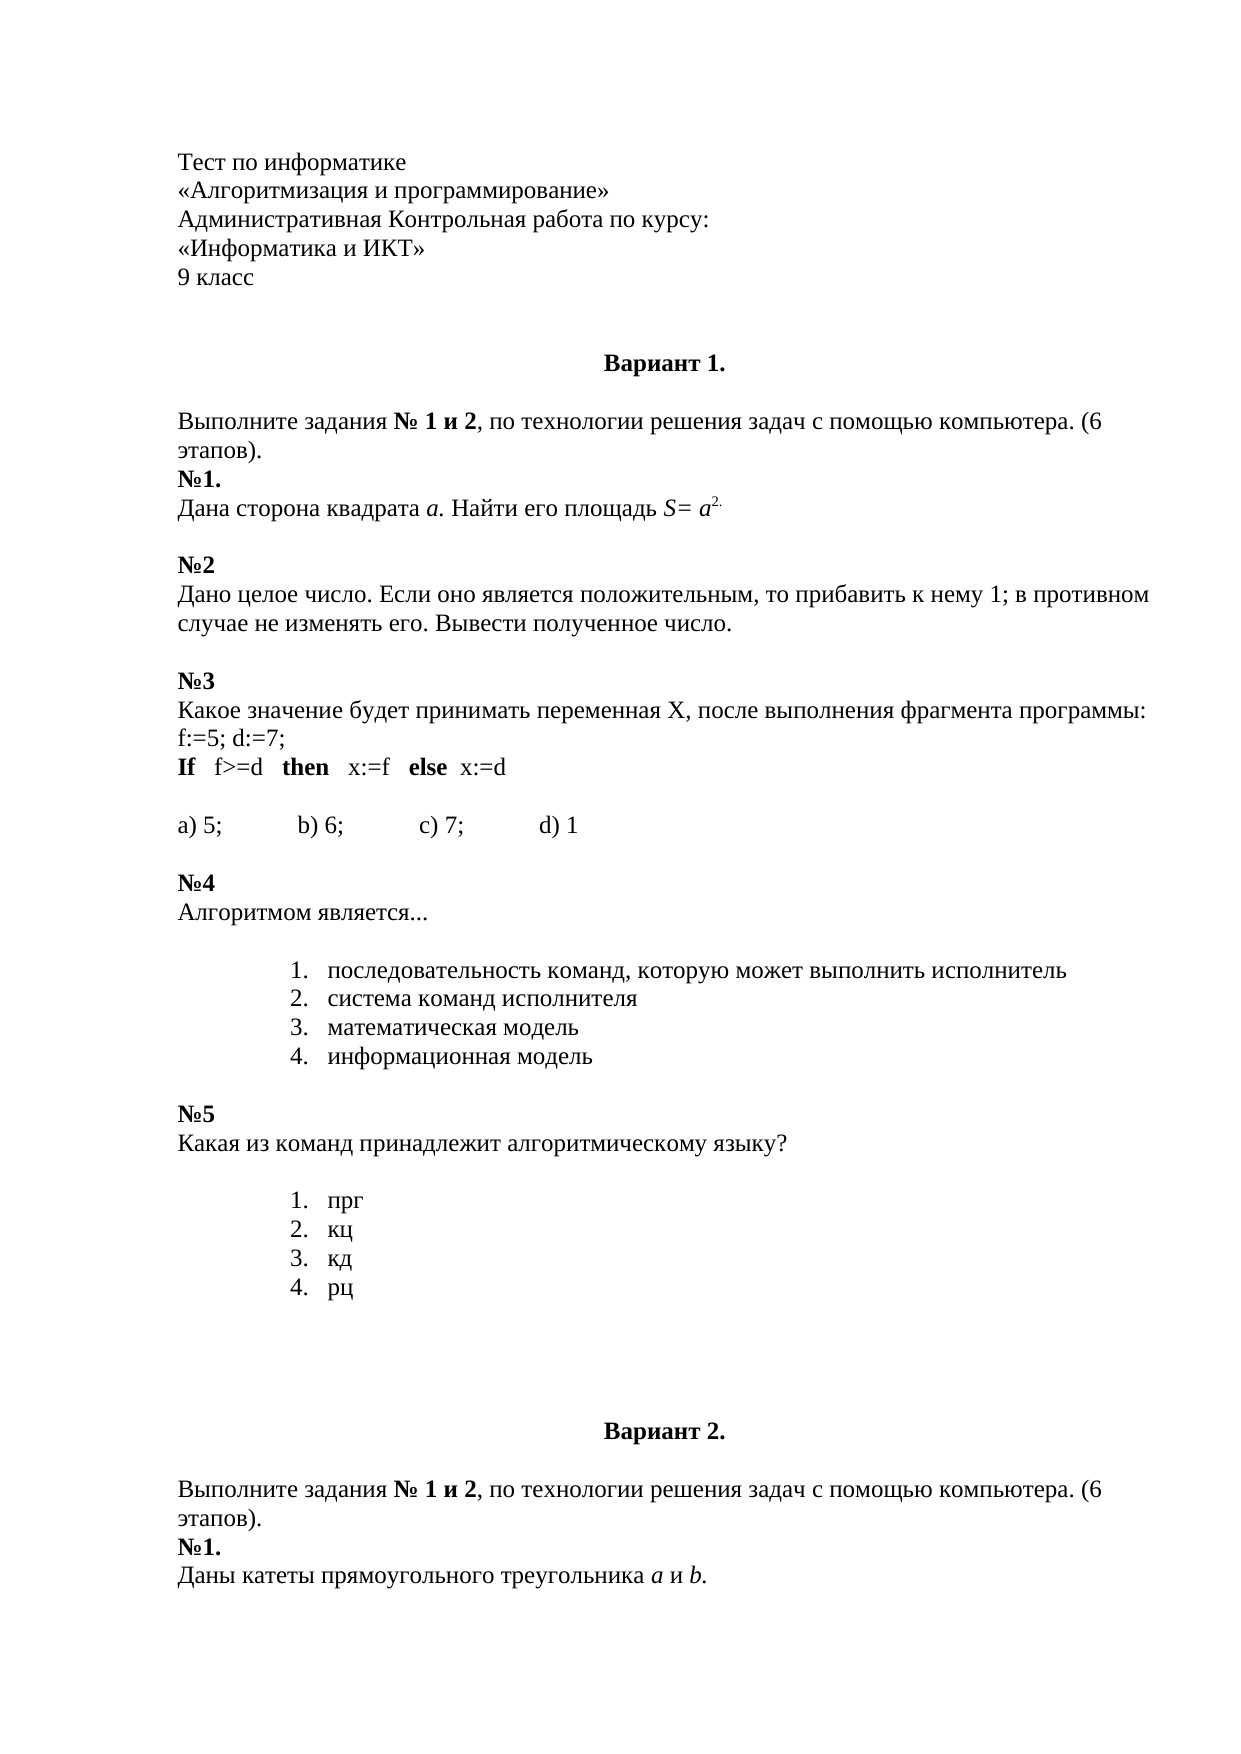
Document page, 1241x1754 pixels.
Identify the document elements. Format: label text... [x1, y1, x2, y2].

text Вариант 2. [177, 1416, 1152, 1445]
text a) 5; b) 6; c) 7; d) 1 [177, 810, 1152, 839]
text Тест по информатике «Алгоритмизация и программирование» Административная Контрольная работа по курсу: «Информатика и ИКТ» 9 класс [177, 147, 1152, 291]
list кд [290, 1243, 1152, 1272]
list информационная модель [290, 1041, 1152, 1070]
list система команд исполнителя [290, 983, 1152, 1012]
text Вариант 1. [177, 348, 1152, 377]
list прг [290, 1186, 1152, 1214]
text №5 Какая из команд принадлежит алгоритмическому языку? [177, 1099, 1152, 1156]
text №3 Какое значение будет принимать переменная Х, после выполнения фрагмента программы: f:=5; d:=7; If f>=d then x:=f else x:=d [177, 666, 1152, 781]
list рц [290, 1272, 1152, 1301]
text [177, 1474, 1152, 1589]
text №2 Дано целое число. Если оно является положительным, то прибавить к нему 1; в противном случае не изменять его. Вывести полученное число. [177, 551, 1152, 637]
list кц [290, 1214, 1152, 1243]
text №4 Алгоритмом является... [177, 868, 1152, 926]
list математическая модель [290, 1012, 1152, 1041]
list последовательность команд, которую может выполнить исполнитель [290, 955, 1152, 983]
text Выполните задания № 1 и 2, по технологии решения задач с помощью компьютера. (6 этапов). №1. Дана сторона квадрата a. Найти его площадь S= a2. [177, 406, 1152, 521]
